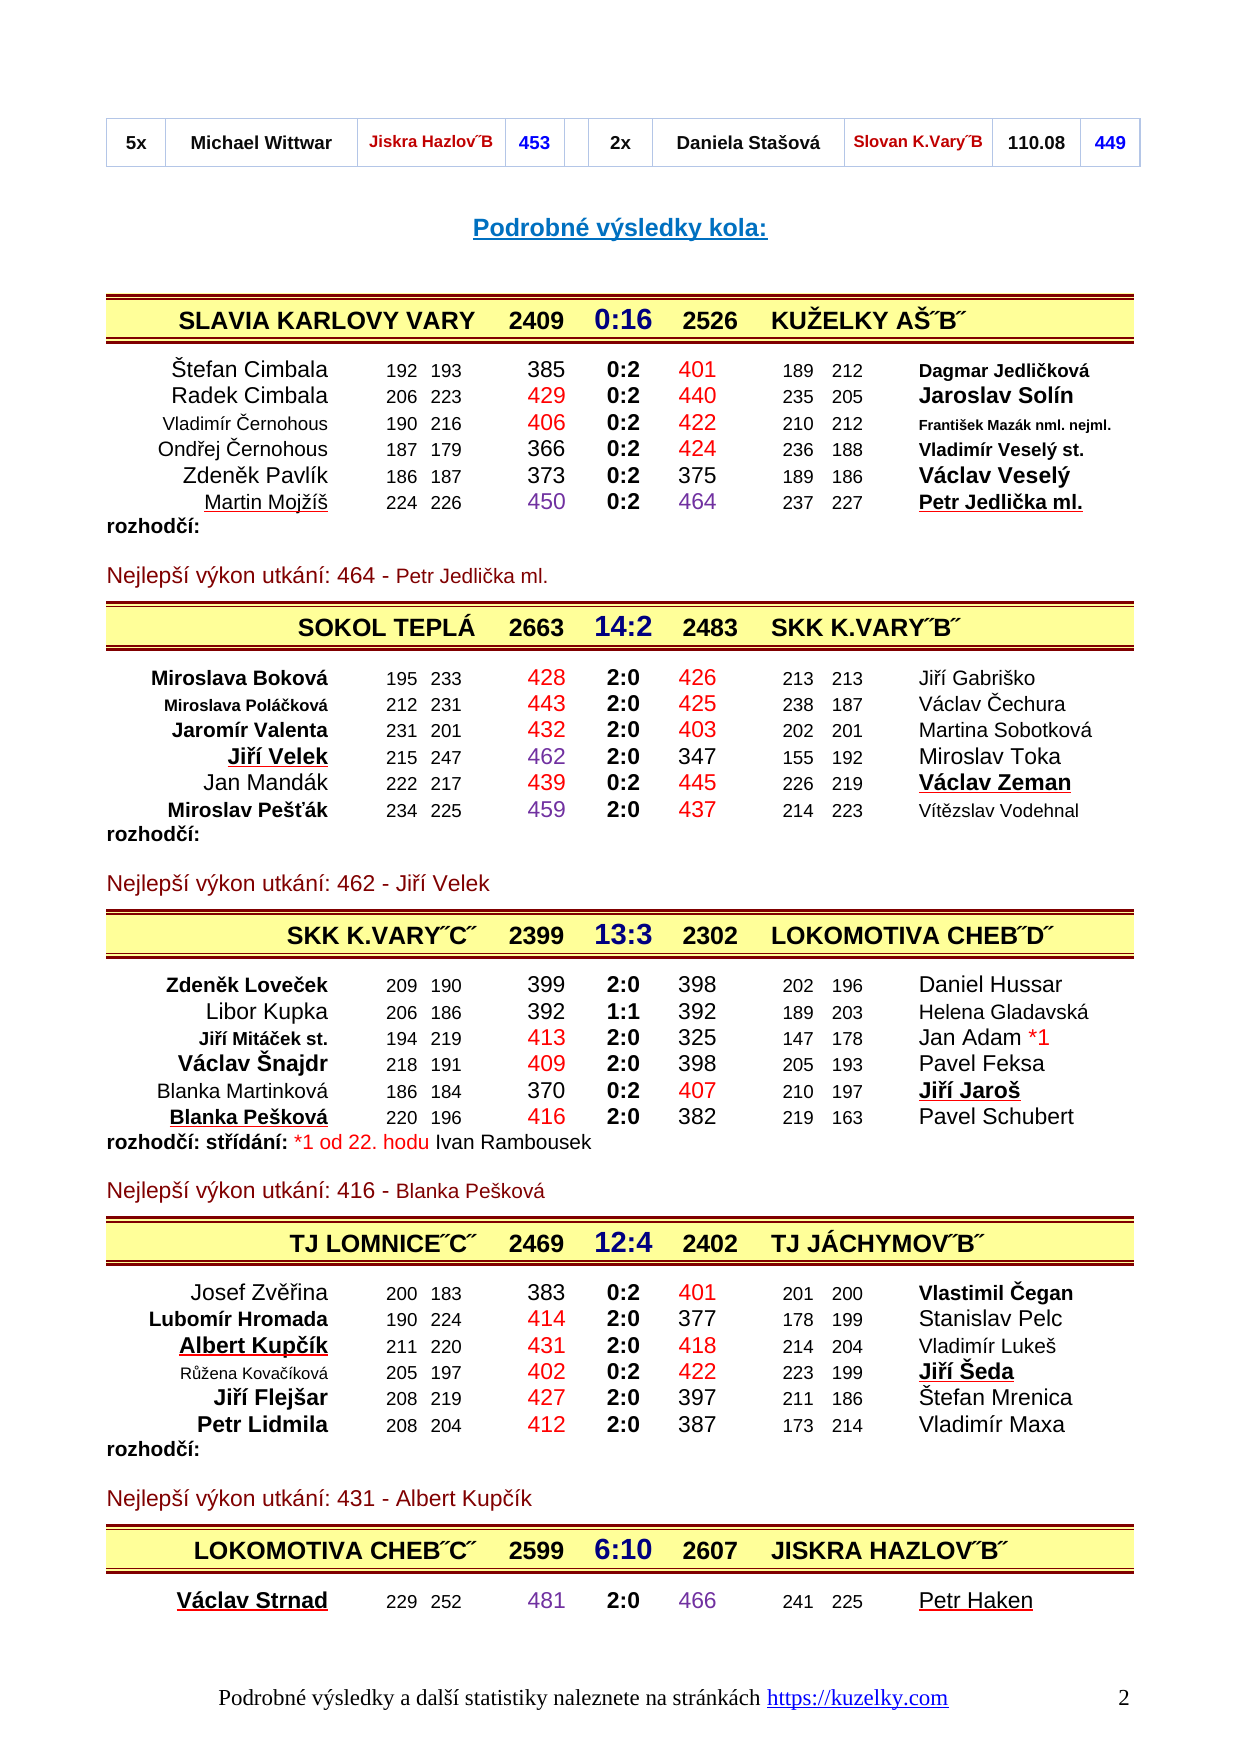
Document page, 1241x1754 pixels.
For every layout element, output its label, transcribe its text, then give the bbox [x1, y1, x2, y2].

text Nejlepší výkon utkání: 431 - Albert Kupčík [106, 1485, 1134, 1511]
text Podrobné výsledky kola: [94, 213, 1145, 242]
text rozhodčí: [106, 822, 1134, 846]
text Nejlepší výkon utkání: 462 - Jiří Velek [106, 870, 1134, 896]
text Jan Mandák 222 217 439 0:2 445 226 219 Václav Zeman [106, 769, 1134, 796]
text Josef Zvěřina 200 183 383 0:2 401 201 200 Vlastimil Čegan [106, 1279, 1134, 1305]
text Václav Strnad 229 252 481 2:0 466 241 225 Petr Haken [106, 1587, 1134, 1613]
table_cell Daniela Stašová [653, 119, 844, 166]
text Jiří Flejšar 208 219 427 2:0 397 211 186 Štefan Mrenica [106, 1384, 1134, 1411]
table_cell Michael Wittwar [166, 119, 357, 166]
text Miroslava Boková 195 233 428 2:0 426 213 213 Jiří Gabriško [106, 664, 1134, 690]
text Martin Mojžíš 224 226 450 0:2 464 237 227 Petr Jedlička ml. [106, 488, 1134, 514]
text rozhodčí: střídání: *1 od 22. hodu Ivan Rambousek [106, 1129, 1134, 1153]
text Miroslav Pešťák 234 225 459 2:0 437 214 223 Vítězslav Vodehnal [106, 796, 1134, 822]
text rozhodčí: [106, 1437, 1134, 1461]
text Štefan Cimbala 192 193 385 0:2 401 189 212 Dagmar Jedličková [106, 356, 1134, 382]
text Vladimír Černohous 190 216 406 0:2 422 210 212 František Mazák nml. nejml. [106, 409, 1134, 435]
text rozhodčí: [106, 514, 1134, 538]
text Zdeněk Loveček 209 190 399 2:0 398 202 196 Daniel Hussar [106, 971, 1134, 998]
table_cell 5x [107, 119, 165, 166]
text Albert Kupčík 211 220 431 2:0 418 214 204 Vladimír Lukeš [106, 1332, 1134, 1358]
text SKK K.Vary˝C˝ 2399 13:3 2302 Lokomotiva Cheb˝D˝ [106, 915, 1134, 953]
text Lokomotiva Cheb˝C˝ 2599 6:10 2607 Jiskra Hazlov˝B˝ [106, 1530, 1134, 1568]
text TJ Lomnice˝C˝ 2469 12:4 2402 TJ Jáchymov˝B˝ [106, 1223, 1134, 1260]
text Růžena Kovačíková 205 197 402 0:2 422 223 199 Jiří Šeda [106, 1358, 1134, 1384]
text Lubomír Hromada 190 224 414 2:0 377 178 199 Stanislav Pelc [106, 1305, 1134, 1332]
table_cell 2x [589, 119, 652, 166]
text Jiří Mitáček st. 194 219 413 2:0 325 147 178 Jan Adam *1 [106, 1024, 1134, 1050]
text Petr Lidmila 208 204 412 2:0 387 173 214 Vladimír Maxa [106, 1411, 1134, 1437]
text Nejlepší výkon utkání: 464 - Petr Jedlička ml. [106, 562, 1134, 588]
text Miroslava Poláčková 212 231 443 2:0 425 238 187 Václav Čechura [106, 690, 1134, 716]
text Zdeněk Pavlík 186 187 373 0:2 375 189 186 Václav Veselý [106, 462, 1134, 488]
text Jaromír Valenta 231 201 432 2:0 403 202 201 Martina Sobotková [106, 716, 1134, 743]
table_cell 110.08 [993, 119, 1080, 166]
text Radek Cimbala 206 223 429 0:2 440 235 205 Jaroslav Solín [106, 382, 1134, 409]
text Sokol Teplá 2663 14:2 2483 SKK K.Vary˝B˝ [106, 607, 1134, 645]
text Libor Kupka 206 186 392 1:1 392 189 203 Helena Gladavská [106, 998, 1134, 1024]
table_cell 453 [506, 119, 564, 166]
text Václav Šnajdr 218 191 409 2:0 398 205 193 Pavel Feksa [106, 1050, 1134, 1077]
table_cell Jiskra Hazlov˝B [358, 119, 505, 166]
text Blanka Pešková 220 196 416 2:0 382 219 163 Pavel Schubert [106, 1103, 1134, 1129]
text Ondřej Černohous 187 179 366 0:2 424 236 188 Vladimír Veselý st. [106, 435, 1134, 462]
text Nejlepší výkon utkání: 416 - Blanka Pešková [106, 1177, 1134, 1204]
text Blanka Martinková 186 184 370 0:2 407 210 197 Jiří Jaroš [106, 1077, 1134, 1103]
table_cell Slovan K.Vary˝B [845, 119, 992, 166]
table_cell 449 [1081, 119, 1139, 166]
text Jiří Velek 215 247 462 2:0 347 155 192 Miroslav Toka [106, 743, 1134, 769]
text Slavia Karlovy Vary 2409 0:16 2526 Kuželky Aš˝B˝ [106, 300, 1134, 337]
